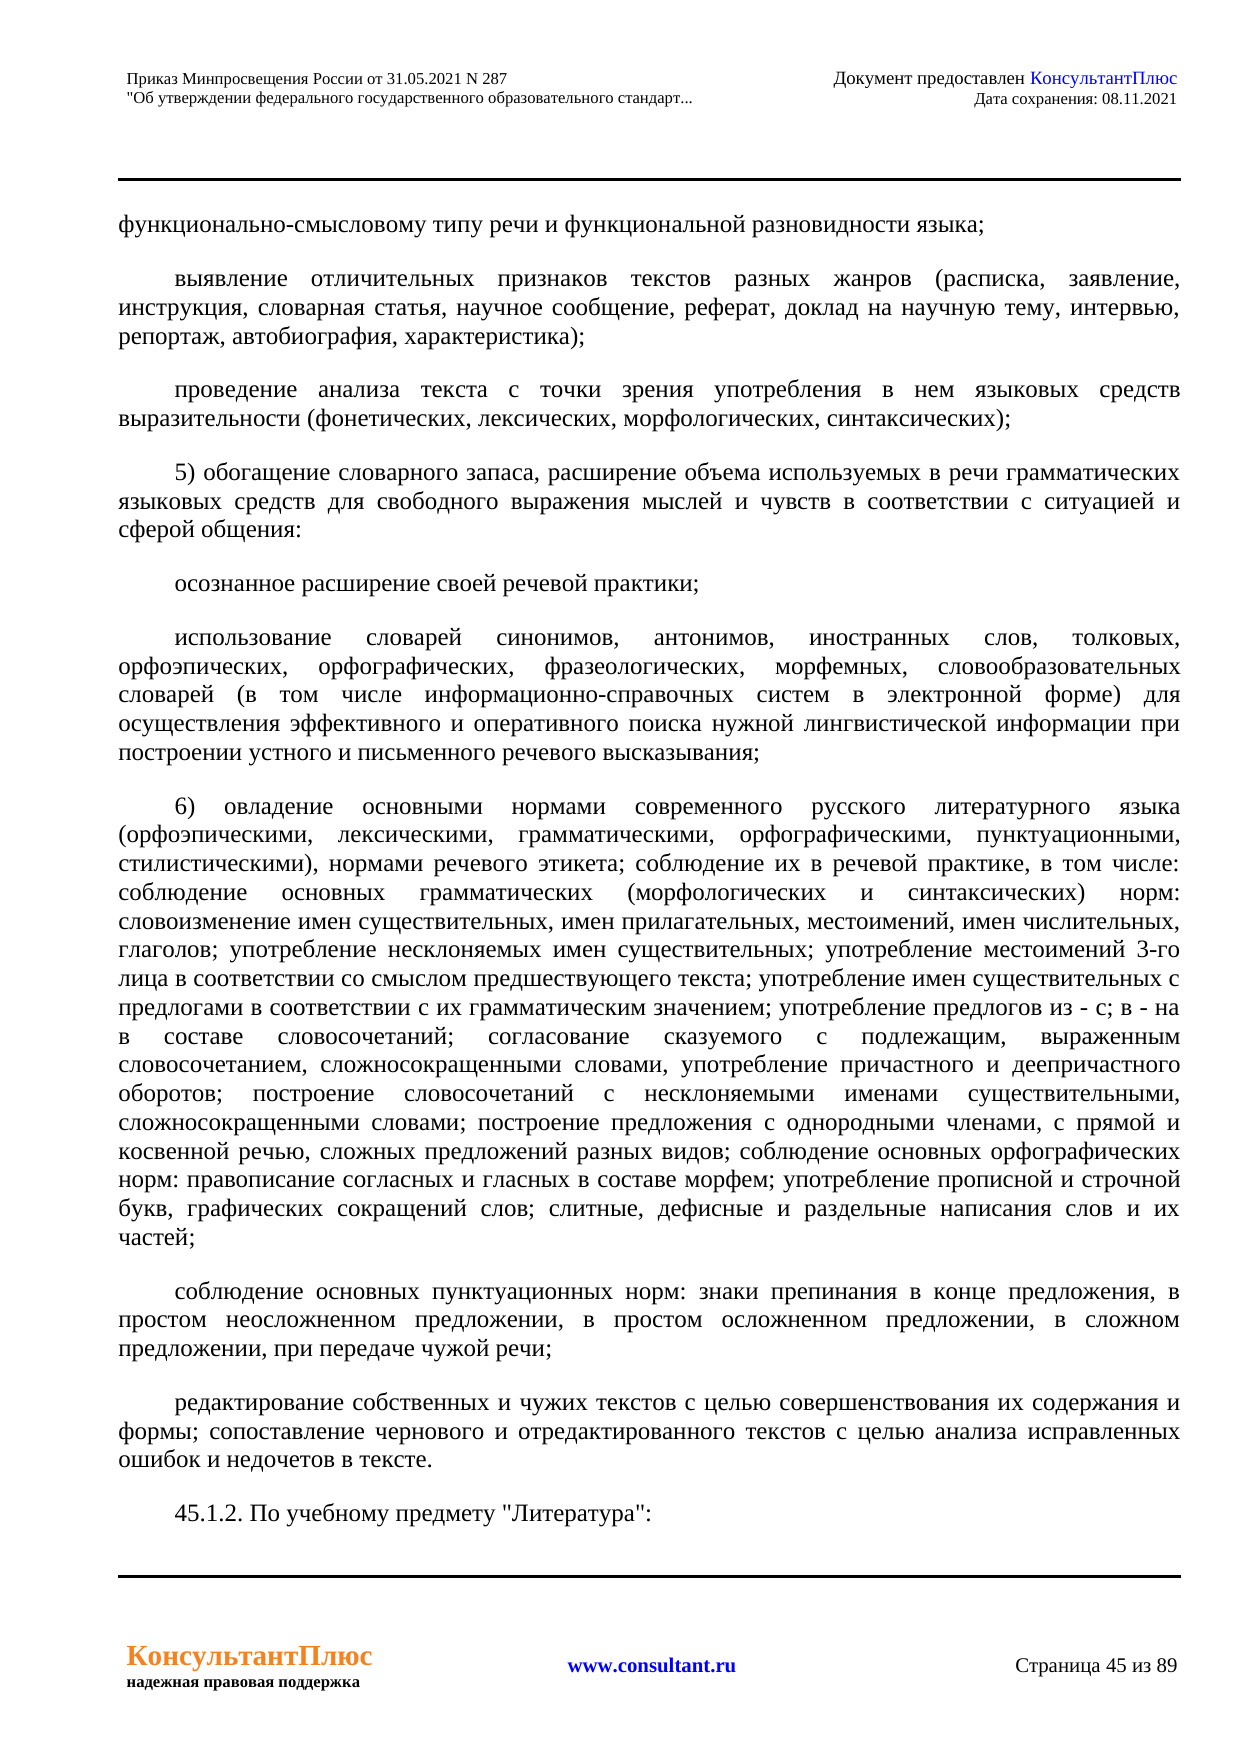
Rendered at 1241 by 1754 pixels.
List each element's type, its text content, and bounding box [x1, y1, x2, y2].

text использование словарей синонимов, антонимов, иностранных слов, толковых, орфоэпических, орфографических, фразеологических, морфемных, словообразовательных словарей (в том числе информационно-справочных систем в электронной форме) для осуществления эффективного и оперативного поиска нужной лингвистической информации при построении устного и письменного речевого высказывания; [118, 622, 1181, 766]
text 45.1.2. По учебному предмету "Литература": [118, 1498, 1181, 1527]
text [118, 209, 1181, 238]
text соблюдение основных пунктуационных норм: знаки препинания в конце предложения, в простом неосложненном предложении, в простом осложненном предложении, в сложном предложении, при передаче чужой речи; [118, 1276, 1181, 1362]
text выявление отличительных признаков текстов разных жанров (расписка, заявление, инструкция, словарная статья, научное сообщение, реферат, доклад на научную тему, интервью, репортаж, автобиография, характеристика); [118, 263, 1181, 349]
text проведение анализа текста с точки зрения употребления в нем языковых средств выразительности (фонетических, лексических, морфологических, синтаксических); [118, 374, 1181, 432]
text осознанное расширение своей речевой практики; [118, 568, 1181, 597]
text 6) овладение основными нормами современного русского литературного языка (орфоэпическими, лексическими, грамматическими, орфографическими, пунктуационными, стилистическими), нормами речевого этикета; соблюдение их в речевой практике, в том числе: соблюдение основных грамматических (морфологических и синтаксических) норм: словоизменение имен существительных, имен прилагательных, местоимений, имен числительных, глаголов; употребление несклоняемых имен существительных; употребление местоимений 3-го лица в соответствии со смыслом предшествующего текста; употребление имен существительных с предлогами в соответствии с их грамматическим значением; употребление предлогов из - с; в - на в составе словосочетаний; согласование сказуемого с подлежащим, выраженным словосочетанием, сложносокращенными словами, употребление причастного и деепричастного оборотов; построение словосочетаний с несклоняемыми именами существительными, сложносокращенными словами; построение предложения с однородными членами, с прямой и косвенной речью, сложных предложений разных видов; соблюдение основных орфографических норм: правописание согласных и гласных в составе морфем; употребление прописной и строчной букв, графических сокращений слов; слитные, дефисные и раздельные написания слов и их частей; [118, 791, 1181, 1251]
text 5) обогащение словарного запаса, расширение объема используемых в речи грамматических языковых средств для свободного выражения мыслей и чувств в соответствии с ситуацией и сферой общения: [118, 457, 1181, 543]
text редактирование собственных и чужих текстов с целью совершенствования их содержания и формы; сопоставление чернового и отредактированного текстов с целью анализа исправленных ошибок и недочетов в тексте. [118, 1387, 1181, 1473]
